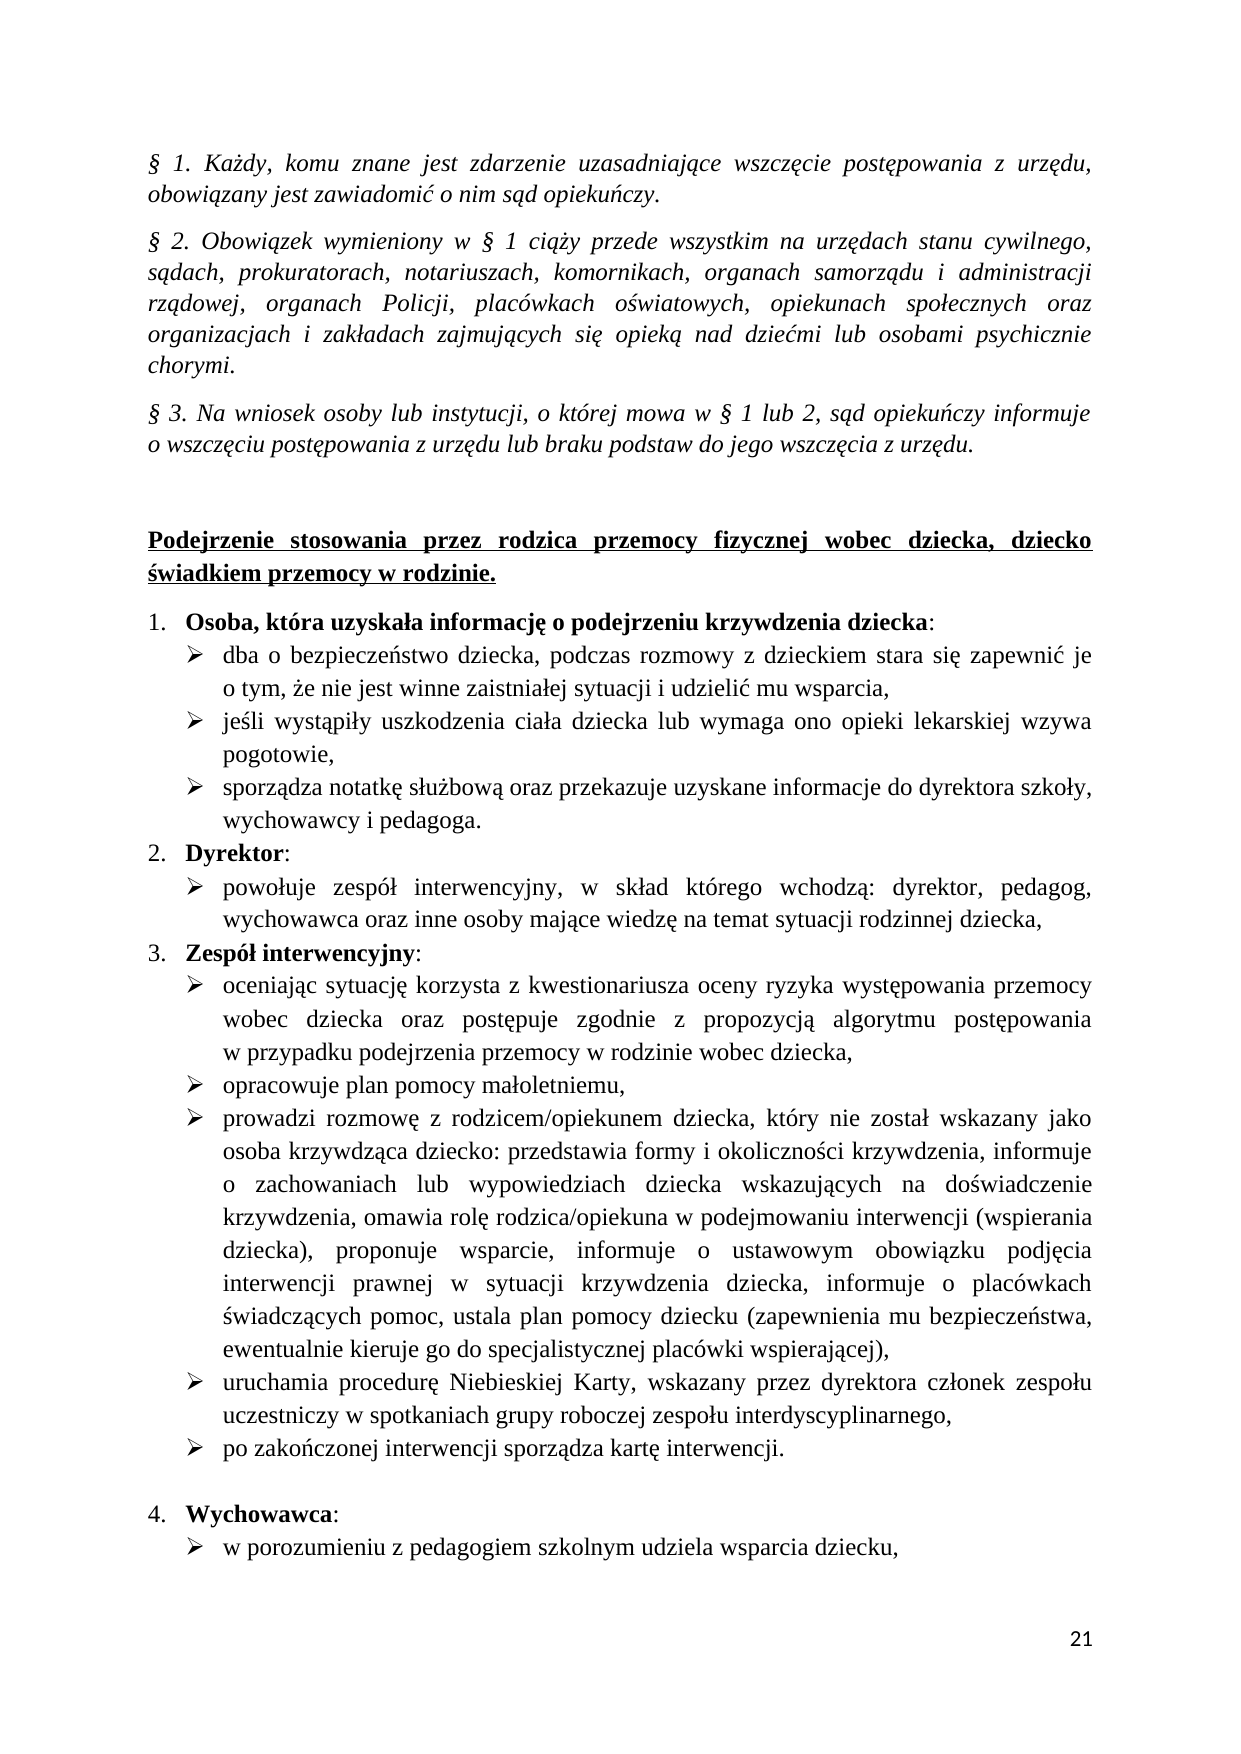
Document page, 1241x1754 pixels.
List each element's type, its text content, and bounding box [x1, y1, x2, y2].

list oceniając sytuację korzysta z kwestionariusza oceny ryzyka występowania przemocy wobec dziecka oraz postępuje zgodnie z propozycją algorytmu postępowania w przypadku podejrzenia przemocy w rodzinie wobec dziecka, [185, 971, 1093, 1065]
list w porozumieniu z pedagogiem szkolnym udziela wsparcia dziecku, [185, 1532, 1093, 1561]
list dba o bezpieczeństwo dziecka, podczas rozmowy z dzieckiem stara się zapewnić je o tym, że nie jest winne zaistniałej sytuacji i udzielić mu wsparcia, [185, 640, 1093, 702]
text Podejrzenie stosowania przez rodzica przemocy fizycznej wobec dziecka, dziecko świadkiem przemocy w rodzinie. [148, 551, 1093, 586]
text § 1. Każdy, komu znane jest zdarzenie uzasadniające wszczęcie postępowania z urzędu, obowiązany jest zawiadomić o nim sąd opiekuńczy. [148, 148, 1093, 207]
list Zespół interwencyjny: [148, 938, 1093, 966]
list prowadzi rozmowę z rodzicem/opiekunem dziecka, który nie został wskazany jako osoba krzywdząca dziecko: przedstawia formy i okoliczności krzywdzenia, informuje o zachowaniach lub wypowiedziach dziecka wskazujących na doświadczenie krzywdzenia, omawia rolę rodzica/opiekuna w podejmowaniu interwencji (wspierania dziecka), proponuje wsparcie, informuje o ustawowym obowiązku podjęcia interwencji prawnej w sytuacji krzywdzenia dziecka, informuje o placówkach świadczących pomoc, ustala plan pomocy dziecku (zapewnienia mu bezpieczeństwa, ewentualnie kieruje go do specjalistycznej placówki wspierającej), [185, 1103, 1093, 1363]
list sporządza notatkę służbową oraz przekazuje uzyskane informacje do dyrektora szkoły, wychowawcy i pedagoga. [185, 772, 1093, 834]
list opracowuje plan pomocy małoletniemu, [185, 1070, 1093, 1098]
list uruchamia procedurę Niebieskiej Karty, wskazany przez dyrektora członek zespołu uczestniczy w spotkaniach grupy roboczej zespołu interdyscyplinarnego, [185, 1367, 1093, 1429]
list jeśli wystąpiły uszkodzenia ciała dziecka lub wymaga ono opieki lekarskiej wzywa pogotowie, [185, 706, 1093, 768]
list Wychowawca: [148, 1499, 1093, 1528]
text § 2. Obowiązek wymieniony w § 1 ciąży przede wszystkim na urzędach stanu cywilnego, sądach, prokuratorach, notariuszach, komornikach, organach samorządu i administracji rządowej, organach Policji, placówkach oświatowych, opiekunach społecznych oraz organizacjach i zakładach zajmujących się opieką nad dziećmi lub osobami psychicznie chorymi. [148, 226, 1093, 379]
text § 3. Na wniosek osoby lub instytucji, o której mowa w § 1 lub 2, sąd opiekuńczy informuje o wszczęciu postępowania z urzędu lub braku podstaw do jego wszczęcia z urzędu. [148, 398, 1093, 458]
list Osoba, która uzyskała informację o podejrzeniu krzywdzenia dziecka: [148, 607, 1093, 636]
list po zakończonej interwencji sporządza kartę interwencji. [185, 1433, 1093, 1462]
text Podejrzenie stosowania przez rodzica przemocy fizycznej wobec dziecka, dziecko świadkiem przemocy w rodzinie. [148, 525, 1093, 550]
list Dyrektor: [148, 838, 1093, 867]
list powołuje zespół interwencyjny, w skład którego wchodzą: dyrektor, pedagog, wychowawca oraz inne osoby mające wiedzę na temat sytuacji rodzinnej dziecka, [185, 872, 1093, 933]
